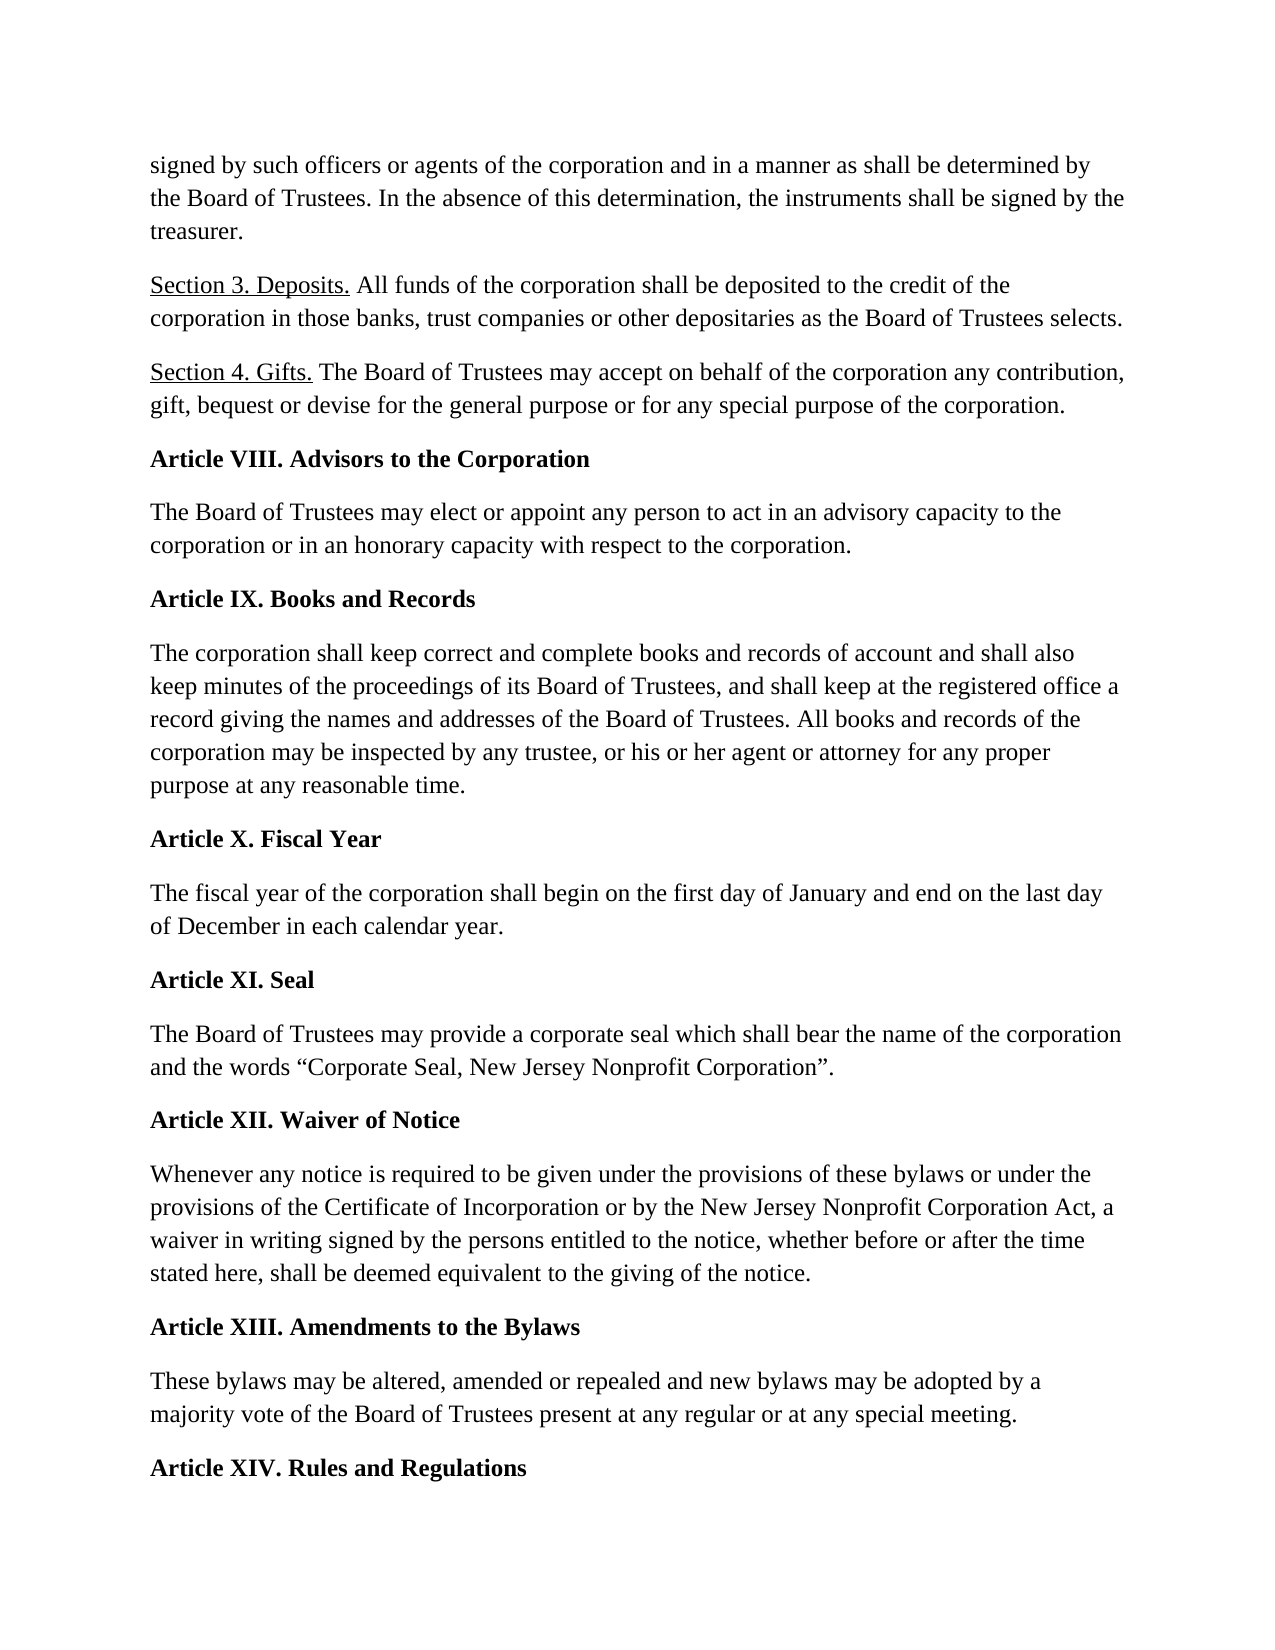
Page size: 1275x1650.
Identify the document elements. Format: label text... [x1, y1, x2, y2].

text Whenever any notice is required to be given under the provisions of these bylaws or under the provisions of the Certificate of Incorporation or by the New Jersey Nonprofit Corporation Act, a waiver in writing signed by the persons entitled to the notice, whether before or after the time stated here, shall be deemed equivalent to the giving of the notice. [150, 1159, 1125, 1287]
text Article X. Fiscal Year [150, 824, 1125, 853]
text Section 4. Gifts. The Board of Trustees may accept on behalf of the corporation any contribution, gift, bequest or devise for the general purpose or for any special purpose of the corporation. [150, 357, 1125, 418]
text The corporation shall keep correct and complete books and records of account and shall also keep minutes of the proceedings of its Board of Trustees, and shall keep at the registered office a record giving the names and addresses of the Board of Trustees. All books and records of the corporation may be inspected by any trustee, or his or her agent or attorney for any proper purpose at any reasonable time. [150, 638, 1125, 799]
text These bylaws may be altered, amended or repealed and new bylaws may be adopted by a majority vote of the Board of Trustees present at any regular or at any special meeting. [150, 1366, 1125, 1428]
text The fiscal year of the corporation shall begin on the first day of January and end on the last day of December in each calendar year. [150, 878, 1125, 940]
text Article IX. Books and Records [150, 584, 1125, 613]
text Article XIII. Amendments to the Bylaws [150, 1312, 1125, 1341]
text Section 3. Deposits. All funds of the corporation shall be deposited to the credit of the corporation in those banks, trust companies or other depositaries as the Board of Trustees selects. [150, 270, 1125, 332]
text Article XIV. Rules and Regulations [150, 1453, 1125, 1482]
text Article XII. Waiver of Notice [150, 1106, 1125, 1134]
text The Board of Trustees may provide a corporate seal which shall bear the name of the corporation and the words “Corporate Seal, New Jersey Nonprofit Corporation”. [150, 1019, 1125, 1081]
text Article XI. Seal [150, 965, 1125, 994]
text Article VIII. Advisors to the Corporation [150, 444, 1125, 472]
text The Board of Trustees may elect or appoint any person to act in an advisory capacity to the corporation or in an honorary capacity with respect to the corporation. [150, 497, 1125, 559]
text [150, 150, 1125, 245]
